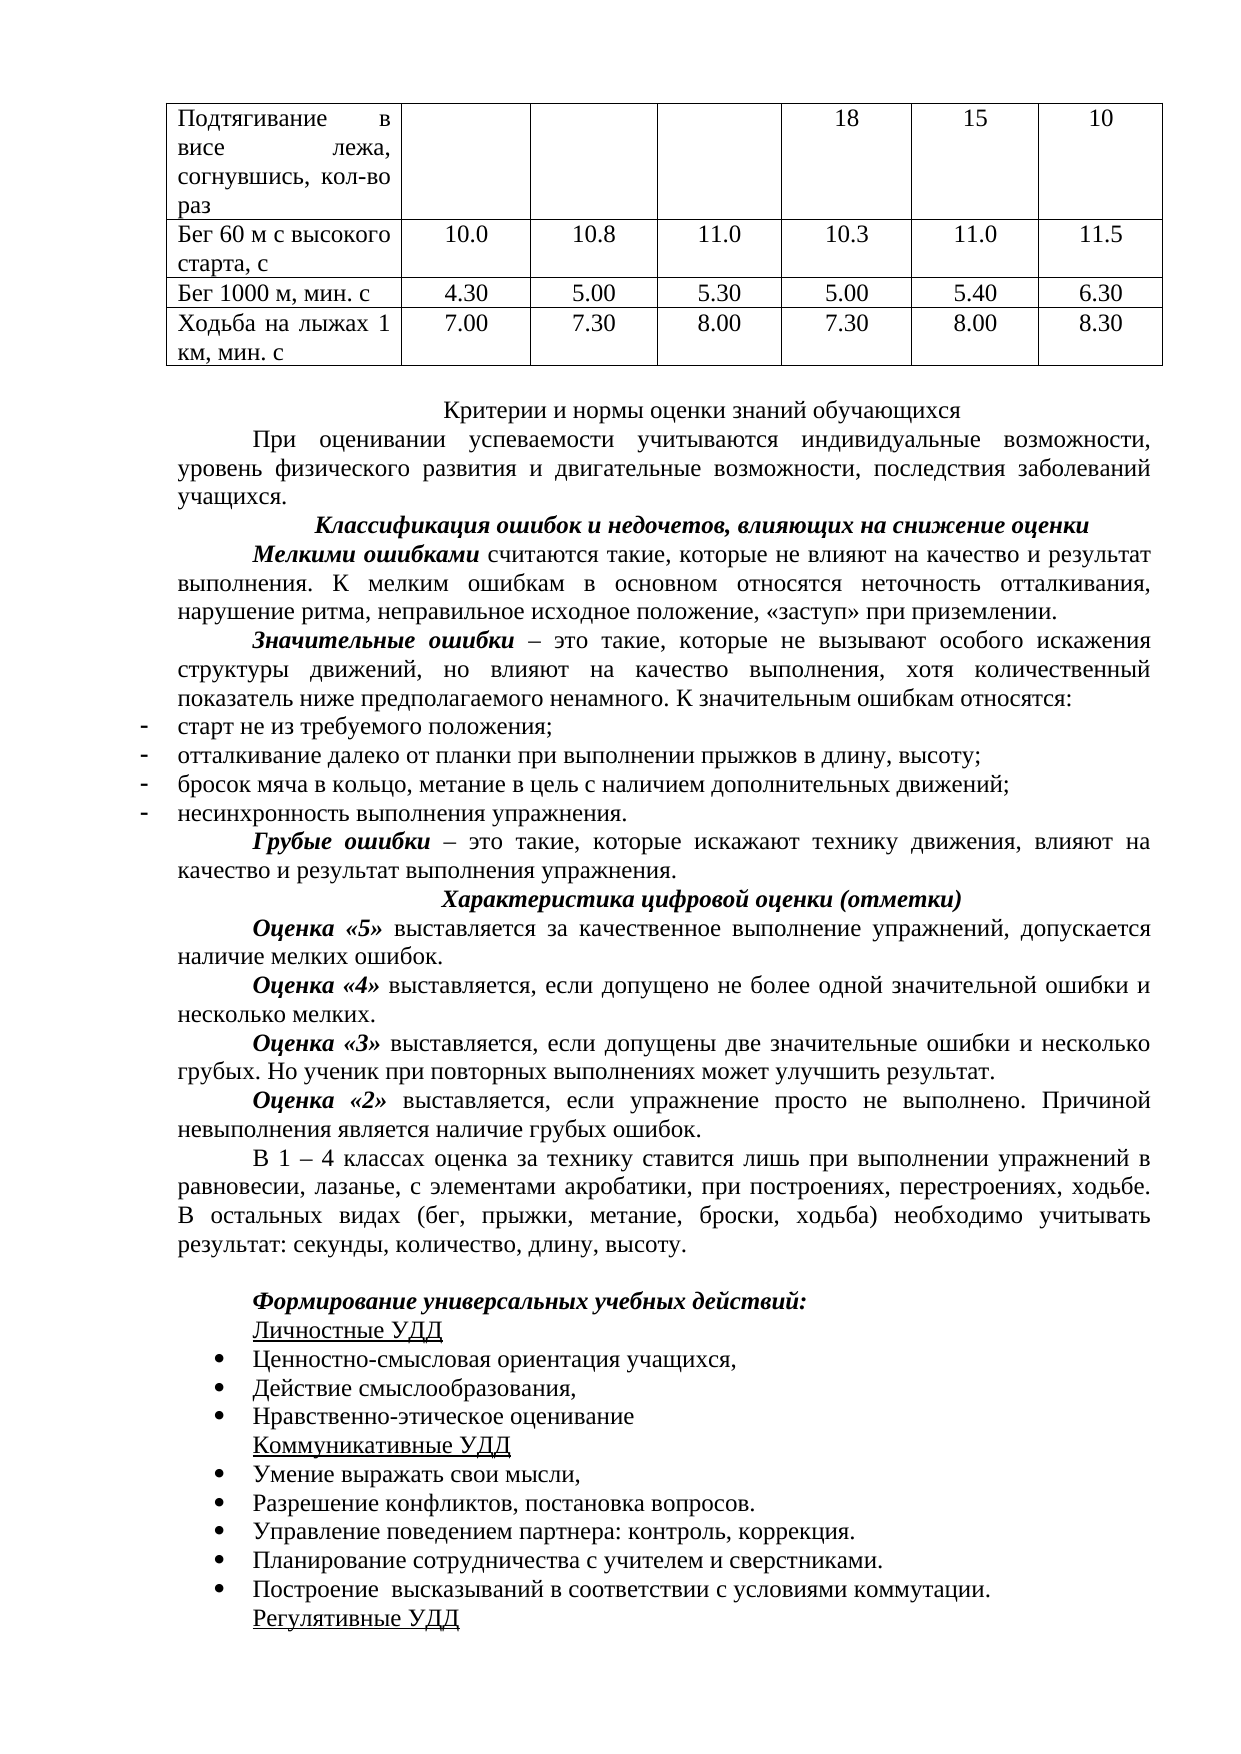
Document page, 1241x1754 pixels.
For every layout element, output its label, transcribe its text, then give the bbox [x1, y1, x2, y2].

text Грубые ошибки – это такие, которые искажают технику движения, влияют на качество и результат выполнения упражнения. [177, 826, 1152, 884]
text Значительные ошибки – это такие, которые не вызывают особого искажения структуры движений, но влияют на качество выполнения, хотя количественный показатель ниже предполагаемого ненамного. К значительным ошибкам относятся: [177, 625, 1152, 711]
text Коммуникативные УДД [177, 1430, 1152, 1459]
table_cell [531, 104, 657, 218]
table_cell 11.0 [912, 220, 1038, 277]
table_cell 5.30 [658, 278, 781, 307]
list Построение высказываний в соответствии с условиями коммутации. [215, 1574, 1152, 1603]
text Личностные УДД [177, 1315, 1152, 1344]
list Нравственно-этическое оценивание [215, 1401, 1152, 1430]
table_cell 7.30 [531, 308, 657, 365]
table_cell [402, 104, 530, 218]
list Действие смыслообразования, [215, 1373, 1152, 1401]
list Разрешение конфликтов, постановка вопросов. [215, 1488, 1152, 1516]
list Планирование сотрудничества с учителем и сверстниками. [215, 1545, 1152, 1574]
text В 1 – 4 классах оценка за технику ставится лишь при выполнении упражнений в равновесии, лазанье, с элементами акробатики, при построениях, перестроениях, ходьбе. В остальных видах (бег, прыжки, метание, броски, ходьба) необходимо учитывать результат: секунды, количество, длину, высоту. [177, 1143, 1152, 1258]
table_cell [658, 104, 781, 218]
table_cell Бег , мин. с [167, 278, 401, 307]
table_cell 8.00 [658, 308, 781, 365]
table_cell 5.00 [531, 278, 657, 307]
list Управление поведением партнера: контроль, коррекция. [215, 1516, 1152, 1545]
table_cell 5.40 [912, 278, 1038, 307]
text Формирование универсальных учебных действий: [177, 1286, 1152, 1315]
text Оценка «2» выставляется, если упражнение просто не выполнено. Причиной невыполнения является наличие грубых ошибок. [177, 1085, 1152, 1143]
table_cell 10 [1039, 104, 1162, 218]
text Оценка «3» выставляется, если допущены две значительные ошибки и несколько грубых. Но ученик при повторных выполнениях может улучшить результат. [177, 1028, 1152, 1085]
list бросок мяча в кольцо, метание в цель с наличием дополнительных движений; [140, 769, 1152, 798]
list старт не из требуемого положения; [140, 711, 1152, 740]
table_cell 8.30 [1039, 308, 1162, 365]
list Ценностно-смысловая ориентация учащихся, [215, 1344, 1152, 1373]
text Оценка «4» выставляется, если допущено не более одной значительной ошибки и несколько мелких. [177, 970, 1152, 1028]
table_cell 7.30 [782, 308, 911, 365]
table_cell 10.0 [402, 220, 530, 277]
table_cell Бег с высокого старта, с [167, 220, 401, 277]
text Характеристика цифровой оценки (отметки) [177, 884, 1152, 913]
table_cell 8.00 [912, 308, 1038, 365]
table_cell Ходьба на лыжах , мин. с [167, 308, 401, 365]
table_cell 10.8 [531, 220, 657, 277]
table_cell 15 [912, 104, 1038, 218]
text Оценка «5» выставляется за качественное выполнение упражнений, допускается наличие мелких ошибок. [177, 913, 1152, 970]
table_cell 7.00 [402, 308, 530, 365]
table_cell 4.30 [402, 278, 530, 307]
list Умение выражать свои мысли, [215, 1459, 1152, 1488]
text Мелкими ошибками считаются такие, которые не влияют на качество и результат выполнения. К мелким ошибкам в основном относятся неточность отталкивания, нарушение ритма, неправильное исходное положение, «заступ» при приземлении. [177, 539, 1152, 625]
table_cell 5.00 [782, 278, 911, 307]
table_cell 11.5 [1039, 220, 1162, 277]
list отталкивание далеко от планки при выполнении прыжков в длину, высоту; [140, 740, 1152, 769]
subtitle Критерии и нормы оценки знаний обучающихся [177, 395, 1152, 424]
table_cell 6.30 [1039, 278, 1162, 307]
table_cell 11.0 [658, 220, 781, 277]
text При оценивании успеваемости учитываются индивидуальные возможности, уровень физического развития и двигательные возможности, последствия заболеваний учащихся. [177, 424, 1152, 510]
table_cell 18 [782, 104, 911, 218]
text Регулятивные УДД [177, 1603, 1152, 1631]
table_cell Подтягивание в висе лежа, согнувшись, кол-во раз [167, 104, 401, 218]
text Классификация ошибок и недочетов, влияющих на снижение оценки [177, 510, 1152, 539]
table_cell 10.3 [782, 220, 911, 277]
list несинхронность выполнения упражнения. [140, 798, 1152, 826]
